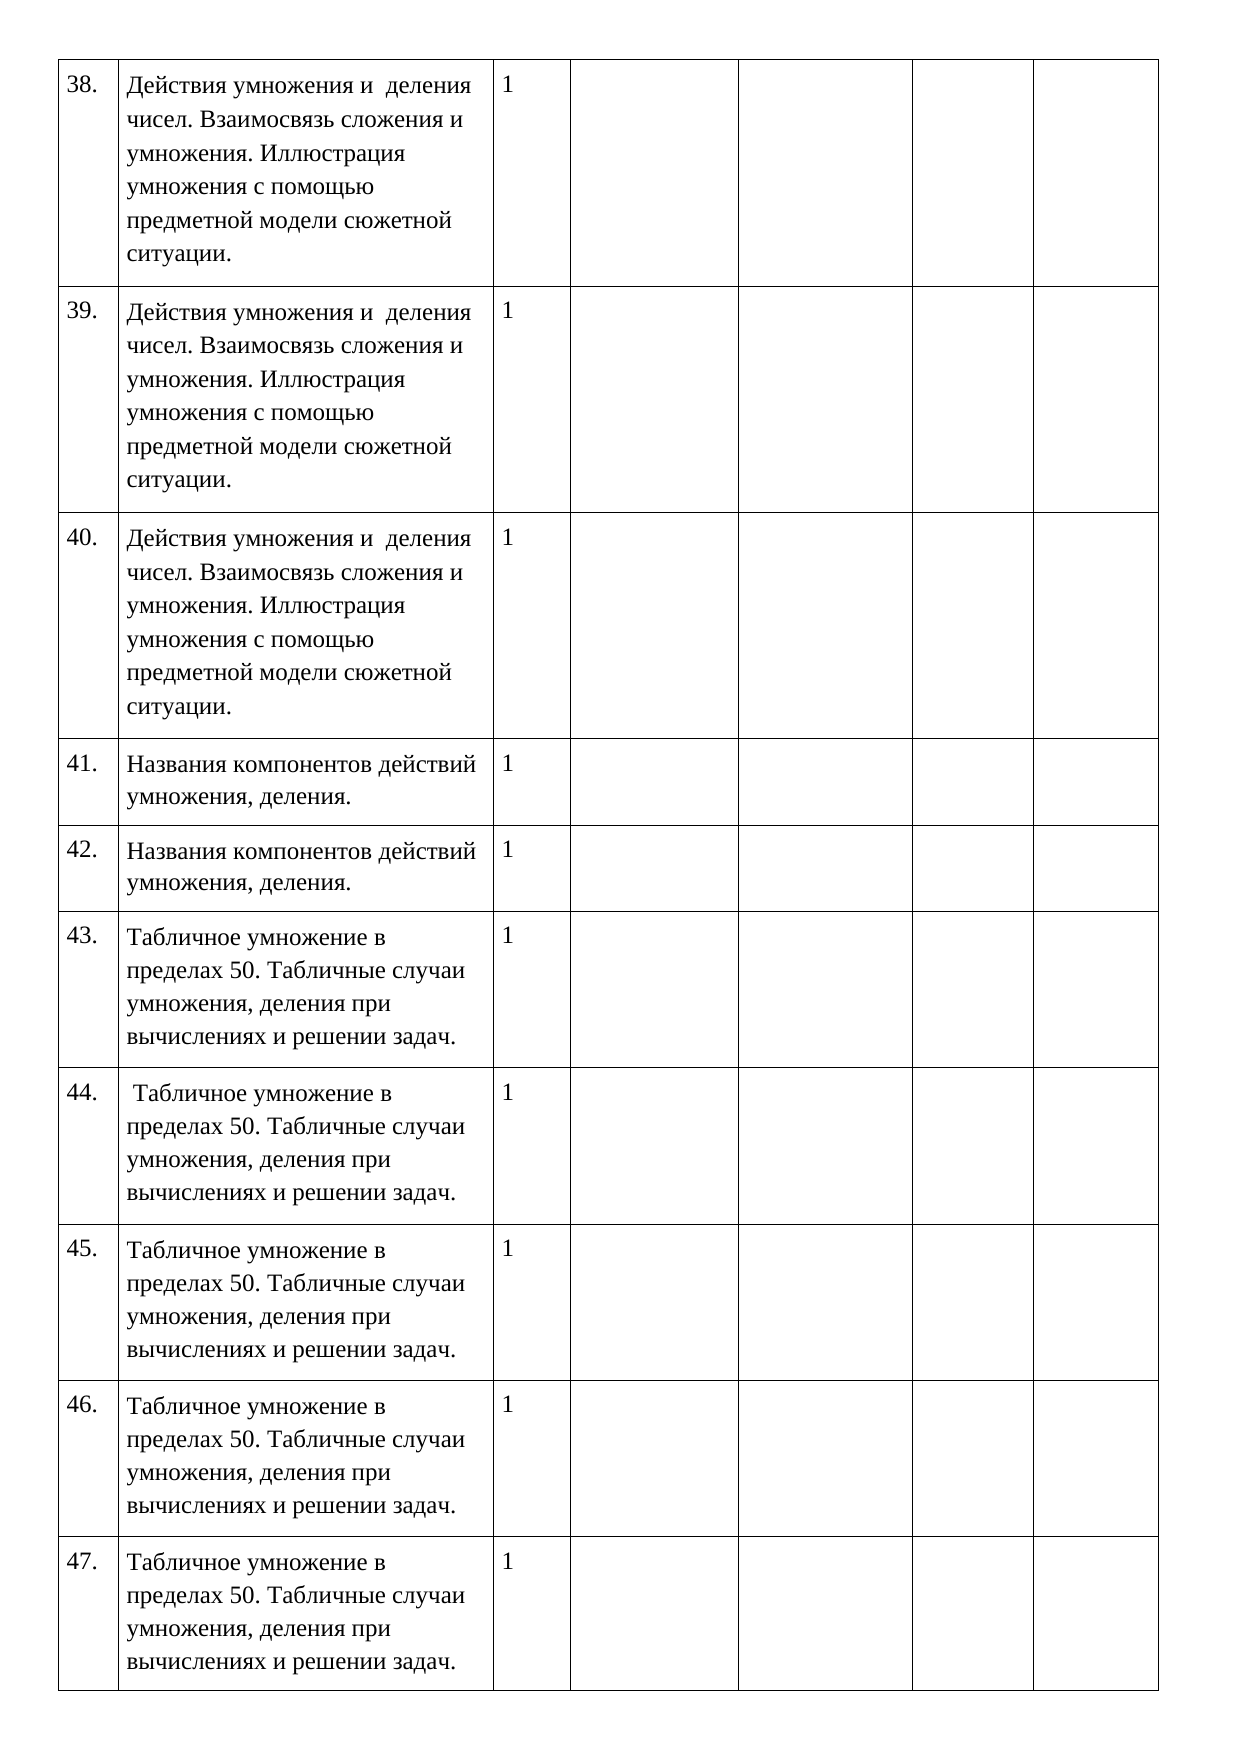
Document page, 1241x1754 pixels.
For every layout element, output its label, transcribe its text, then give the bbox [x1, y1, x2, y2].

table_cell 46. [59, 1381, 118, 1536]
table_cell [739, 287, 912, 512]
table_cell [1034, 826, 1158, 911]
table_cell [913, 513, 1033, 738]
table_cell 40. [59, 513, 118, 738]
table_cell 43. [59, 912, 118, 1067]
table_cell 1 [494, 826, 570, 911]
table_header [1034, 60, 1158, 286]
table_cell [571, 1068, 738, 1223]
table_cell [571, 739, 738, 824]
table_cell 1 [494, 912, 570, 1067]
table_header Действия умножения и деления чисел. Взаимосвязь сложения и умножения. Иллюстрация умножения с помощью предметной модели сюжетной ситуации. [119, 60, 493, 286]
table_cell [739, 1537, 912, 1690]
table_header 1 [494, 60, 570, 286]
table_cell [1034, 912, 1158, 1067]
table_cell Табличное умножение в пределах 50. Табличные случаи умножения, деления при вычислениях и решении задач. [119, 912, 493, 1067]
table_cell Табличное умножение в пределах 50. Табличные случаи умножения, деления при вычислениях и решении задач. [119, 1225, 493, 1380]
table_cell [1034, 739, 1158, 824]
table_cell 1 [494, 739, 570, 824]
table_cell [913, 912, 1033, 1067]
table_cell 47. [59, 1537, 118, 1690]
table_cell [913, 826, 1033, 911]
table_header [571, 60, 738, 286]
table_cell [1034, 287, 1158, 512]
table_cell 1 [494, 287, 570, 512]
table_cell Названия компонентов действий умножения, деления. [119, 739, 493, 824]
table_header [739, 60, 912, 286]
table_cell [571, 1381, 738, 1536]
table_cell 1 [494, 513, 570, 738]
table_cell [913, 1381, 1033, 1536]
table_cell [739, 1225, 912, 1380]
table_cell [913, 739, 1033, 824]
table_cell [1034, 1068, 1158, 1223]
table_cell 44. [59, 1068, 118, 1223]
table_cell [571, 912, 738, 1067]
table_cell 39. [59, 287, 118, 512]
table_cell 42. [59, 826, 118, 911]
table_header 38. [59, 60, 118, 286]
table_cell 1 [494, 1537, 570, 1690]
table_cell [739, 826, 912, 911]
table_cell [571, 1225, 738, 1380]
table_cell [739, 912, 912, 1067]
table_cell [571, 513, 738, 738]
table_cell [913, 287, 1033, 512]
table_cell [1034, 513, 1158, 738]
table_cell Действия умножения и деления чисел. Взаимосвязь сложения и умножения. Иллюстрация умножения с помощью предметной модели сюжетной ситуации. [119, 513, 493, 738]
table_cell [1034, 1537, 1158, 1690]
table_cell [119, 1537, 493, 1690]
table_cell [571, 1537, 738, 1690]
table_cell 1 [494, 1381, 570, 1536]
table_cell Названия компонентов действий умножения, деления. [119, 826, 493, 911]
table_cell [913, 1225, 1033, 1380]
table_header [913, 60, 1033, 286]
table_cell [119, 1381, 493, 1536]
table_cell [739, 1381, 912, 1536]
table_cell 1 [494, 1225, 570, 1380]
table_cell [739, 739, 912, 824]
table_cell [913, 1068, 1033, 1223]
table_cell [739, 1068, 912, 1223]
table_cell [571, 826, 738, 911]
table_cell [913, 1537, 1033, 1690]
table_cell [1034, 1381, 1158, 1536]
table_cell Табличное умножение в пределах 50. Табличные случаи умножения, деления при вычислениях и решении задач. [119, 1068, 493, 1223]
table_cell [739, 513, 912, 738]
table_cell [571, 287, 738, 512]
table_cell 41. [59, 739, 118, 824]
table_cell 45. [59, 1225, 118, 1380]
table_cell 1 [494, 1068, 570, 1223]
table_cell [1034, 1225, 1158, 1380]
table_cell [119, 287, 493, 512]
